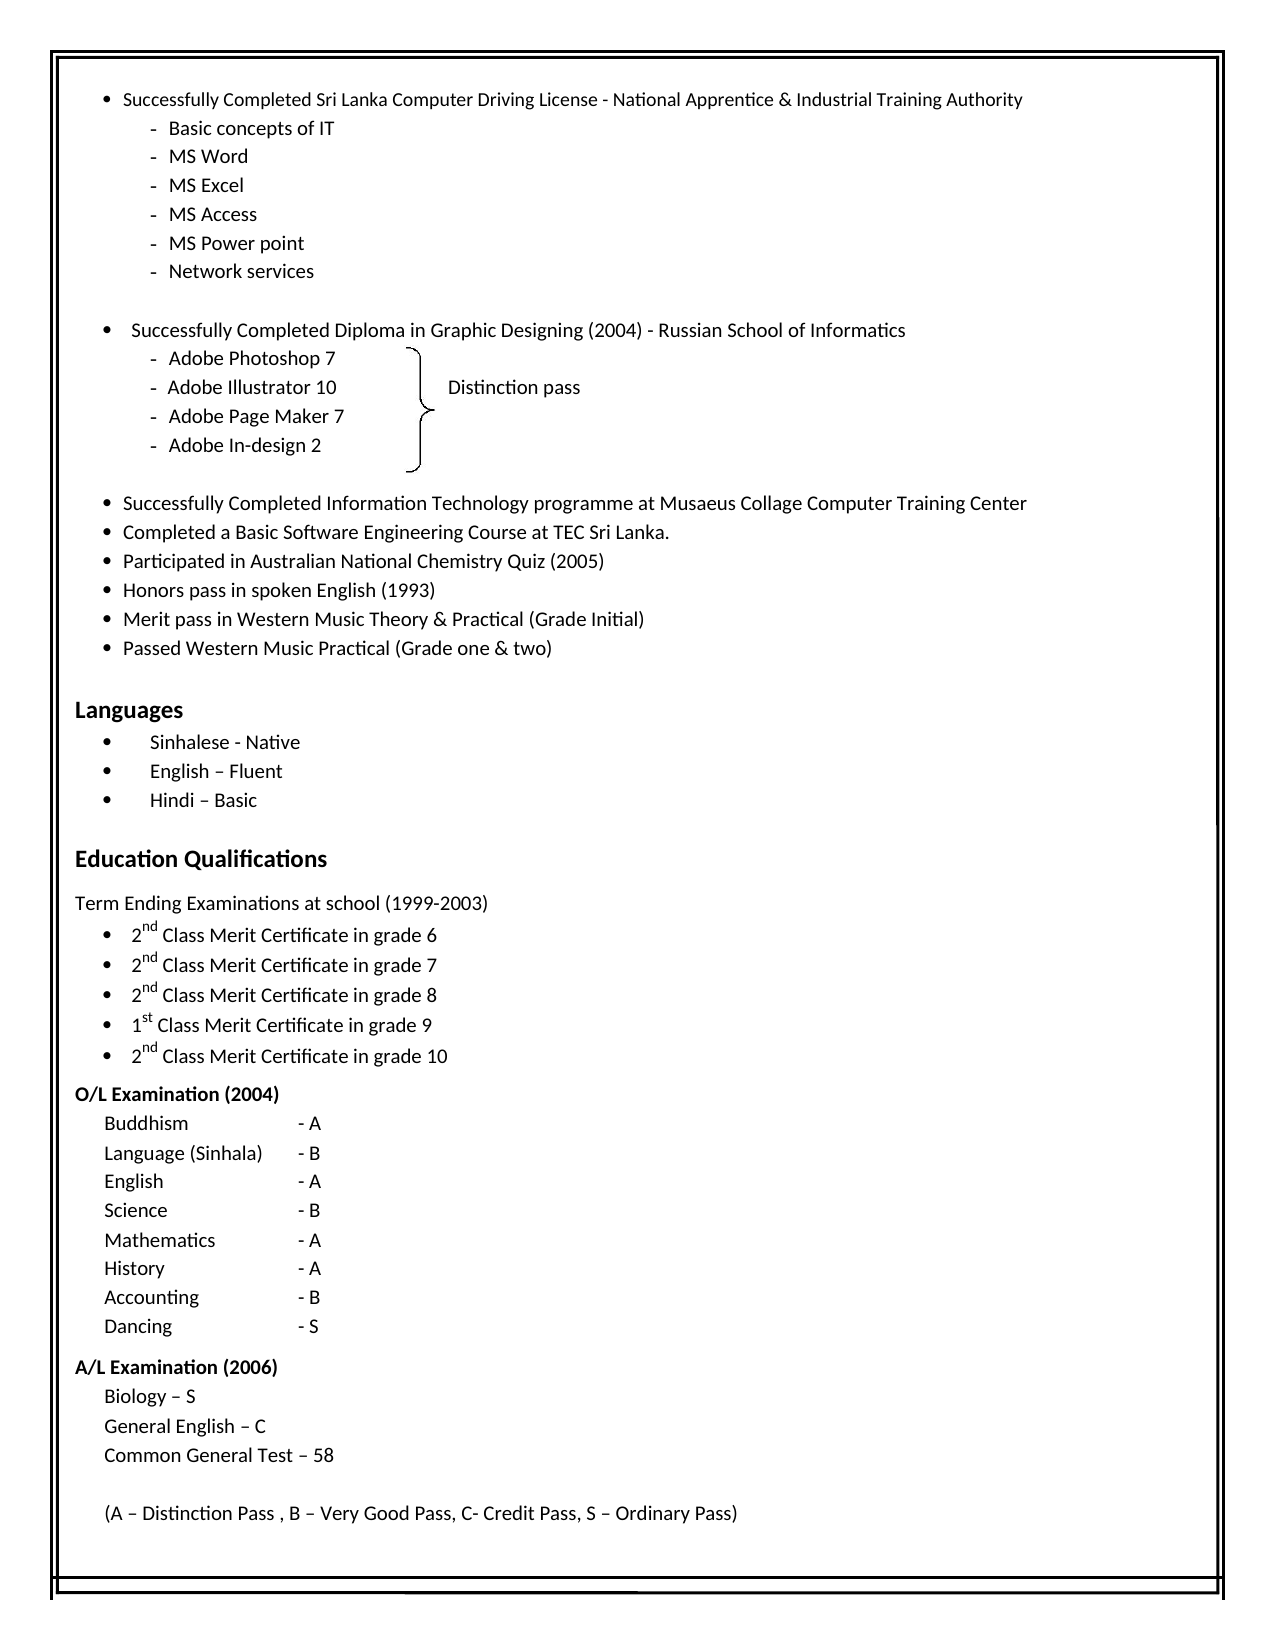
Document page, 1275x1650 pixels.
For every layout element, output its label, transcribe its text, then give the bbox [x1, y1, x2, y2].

list 2nd Class Merit Certificate in grade 6 [103, 917, 1071, 949]
list Network services [150, 259, 1071, 284]
list Sinhalese - Native [103, 729, 1071, 754]
list Successfully Completed Diploma in Graphic Designing (2004) - Russian School of Informatics [103, 317, 1071, 342]
text Term Ending Examinations at school (1999-2003) [75, 890, 1071, 915]
text Language (Sinhala) - B [104, 1140, 1071, 1165]
text English - A [104, 1169, 1071, 1194]
text Mathematics - A [104, 1227, 1071, 1252]
picture [403, 428, 437, 432]
list Adobe Photoshop 7 [150, 346, 1071, 371]
list Basic concepts of IT [150, 115, 1071, 140]
list 2nd Class Merit Certificate in grade 8 [103, 979, 1071, 1009]
text History - A [104, 1256, 1071, 1281]
text A/L Examination (2006) [75, 1354, 1071, 1380]
list MS Word [150, 144, 1071, 169]
picture [403, 457, 437, 475]
list 2nd Class Merit Certificate in grade 10 [103, 1039, 1071, 1069]
list 2nd Class Merit Certificate in grade 7 [103, 949, 1071, 979]
text Common General Test – 58 [104, 1442, 1071, 1468]
text Buddhism - A [104, 1111, 1071, 1136]
text Accounting - B [104, 1284, 1071, 1309]
list Participated in Australian National Chemistry Quiz (2005) [103, 548, 1071, 573]
list MS Access [150, 201, 1071, 226]
list Adobe In-design 2 [150, 432, 1071, 457]
text O/L Examination (2004) [75, 1082, 1071, 1107]
list Completed a Basic Software Engineering Course at TEC Sri Lanka. [103, 519, 1071, 544]
text - Adobe Illustrator 10 Distinction pass [150, 374, 1071, 399]
list MS Power point [150, 230, 1071, 255]
text Education Qualifications [75, 843, 1071, 874]
list English – Fluent [103, 758, 1071, 783]
picture [403, 399, 437, 403]
list Honors pass in spoken English (1993) [103, 577, 1071, 602]
list 1st Class Merit Certificate in grade 9 [103, 1009, 1071, 1039]
text Languages [75, 694, 1071, 724]
list Adobe Page Maker 7 [150, 403, 1071, 428]
text Dancing - S [104, 1313, 1071, 1339]
text Biology – S [104, 1384, 1071, 1409]
list Successfully Completed Sri Lanka Computer Driving License - National Apprentice & Industrial Training Authority [103, 87, 1071, 111]
text (A – Distinction Pass , B – Very Good Pass, C- Credit Pass, S – Ordinary Pass) [104, 1501, 1071, 1526]
list Merit pass in Western Music Theory & Practical (Grade Initial) [103, 606, 1071, 632]
list MS Excel [150, 173, 1071, 198]
list Hindi – Basic [103, 787, 1071, 813]
text General English – C [104, 1413, 1071, 1438]
list Passed Western Music Practical (Grade one & two) [103, 635, 1071, 661]
text Science - B [104, 1198, 1071, 1223]
list Successfully Completed Information Technology programme at Musaeus Collage Computer Training Center [103, 490, 1071, 515]
